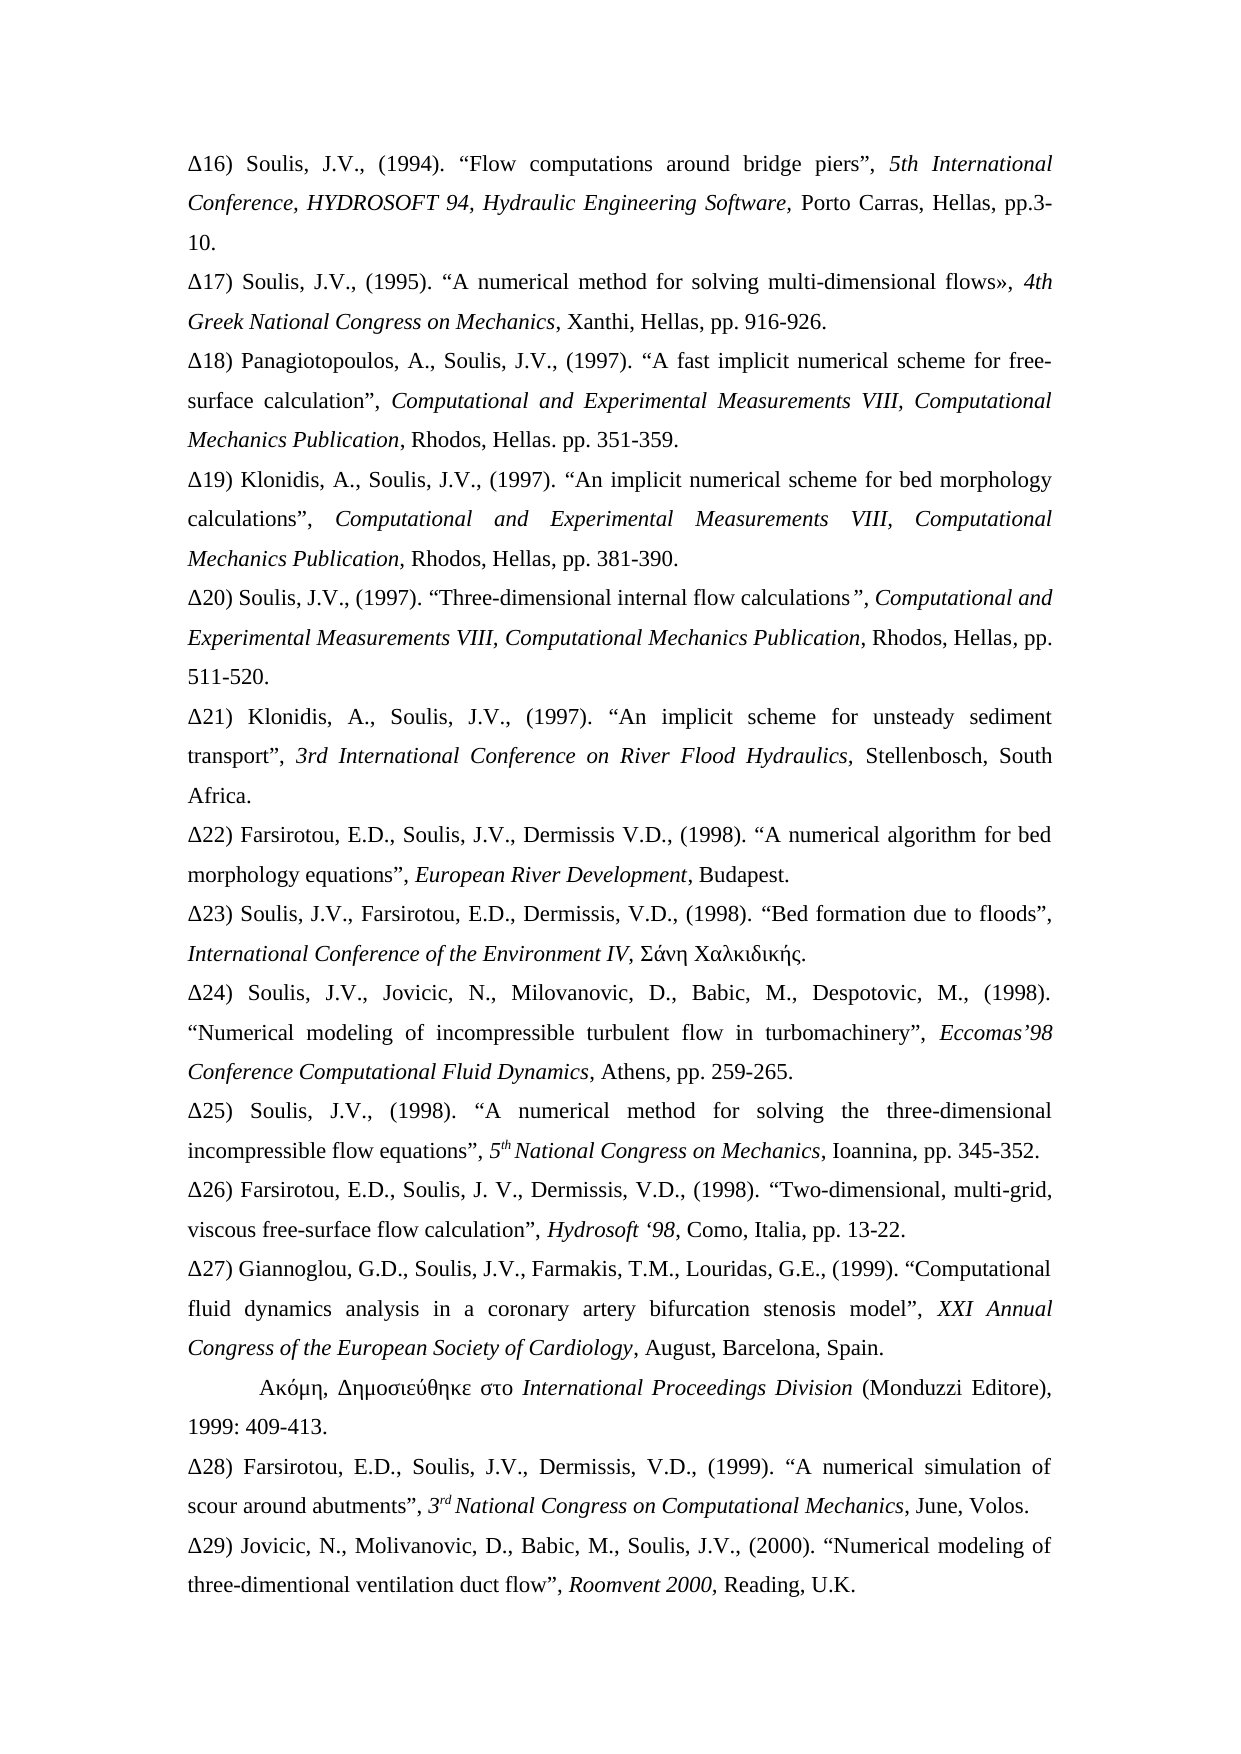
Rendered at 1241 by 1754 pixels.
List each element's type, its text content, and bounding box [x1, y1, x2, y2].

text Δ23) Soulis, J.V., Farsirotou, E.D., Dermissis, V.D., (1998). “Bed formation due to floods”, International Conference of the Environment IV, Σάνη Χαλκιδικής. [187, 900, 1053, 966]
text Δ19) Klonidis, A., Soulis, J.V., (1997). “An implicit numerical scheme for bed morphology calculations”, Computational and Experimental Measurements VIII, Computational Mechanics Publication, Rhodos, Hellas, pp. 381-390. [187, 466, 1053, 571]
text Δ24) Soulis, J.V., Jovicic, N., Milovanovic, D., Babic, M., Despotovic, M., (1998). “Numerical modeling of incompressible turbulent flow in turbomachinery”, Eccomas’98 Conference Computational Fluid Dynamics, Athens, pp. 259-265. [187, 979, 1053, 1084]
text Δ16) Soulis, J.V., (1994). “Flow computations around bridge piers”, 5th International Conference, HYDROSOFT 94, Hydraulic Engineering Software, Porto Carras, Hellas, pp.3-10. [187, 150, 1053, 255]
text Δ29) Jovicic, N., Molivanovic, D., Babic, M., Soulis, J.V., (2000). “Numerical modeling of three-dimentional ventilation duct flow”, Roomvent 2000, Reading, U.K. [187, 1532, 1053, 1598]
text Δ28) Farsirotou, E.D., Soulis, J.V., Dermissis, V.D., (1999). “A numerical simulation of scour around abutments”, 3rd National Congress on Computational Mechanics, June, Volos. [187, 1453, 1053, 1519]
text Δ20) Soulis, J.V., (1997). “Three-dimensional internal flow calculations”, Computational and Experimental Measurements VIII, Computational Mechanics Publication, Rhodos, Hellas, pp. 511-520. [187, 584, 1053, 689]
text Ακόμη, Δημοσιεύθηκε στο International Proceedings Division (Monduzzi Editore), 1999: 409-413. [187, 1374, 1053, 1440]
text Δ25) Soulis, J.V., (1998). “A numerical method for solving the three-dimensional incompressible flow equations”, 5th National Congress on Mechanics, Ioannina, pp. 345-352. [187, 1097, 1053, 1163]
text Δ21) Klonidis, A., Soulis, J.V., (1997). “An implicit scheme for unsteady sediment transport”, 3rd International Conference on River Flood Hydraulics, Stellenbosch, South Africa. [187, 703, 1053, 808]
text Δ17) Soulis, J.V., (1995). “A numerical method for solving multi-dimensional flows», 4th Greek National Congress on Mechanics, Xanthi, Hellas, pp. 916-926. [187, 268, 1053, 334]
text Δ26) Farsirotou, E.D., Soulis, J. V., Dermissis, V.D., (1998). “Two-dimensional, multi-grid, viscous free-surface flow calculation”, Hydrosoft ‘98, Como, Italia, pp. 13-22. [187, 1176, 1053, 1242]
text Δ18) Panagiotopoulos, A., Soulis, J.V., (1997). “A fast implicit numerical scheme for free-surface calculation”, Computational and Experimental Measurements VIII, Computational Mechanics Publication, Rhodos, Hellas. pp. 351-359. [187, 347, 1053, 453]
text Δ27) Giannoglou, G.D., Soulis, J.V., Farmakis, T.M., Louridas, G.E., (1999). “Computational fluid dynamics analysis in a coronary artery bifurcation stenosis model”, XXI Annual Congress of the European Society of Cardiology, August, Barcelona, Spain. [187, 1255, 1053, 1361]
text Δ22) Farsirotou, E.D., Soulis, J.V., Dermissis V.D., (1998). “A numerical algorithm for bed morphology equations”, European River Development, Budapest. [187, 821, 1053, 887]
